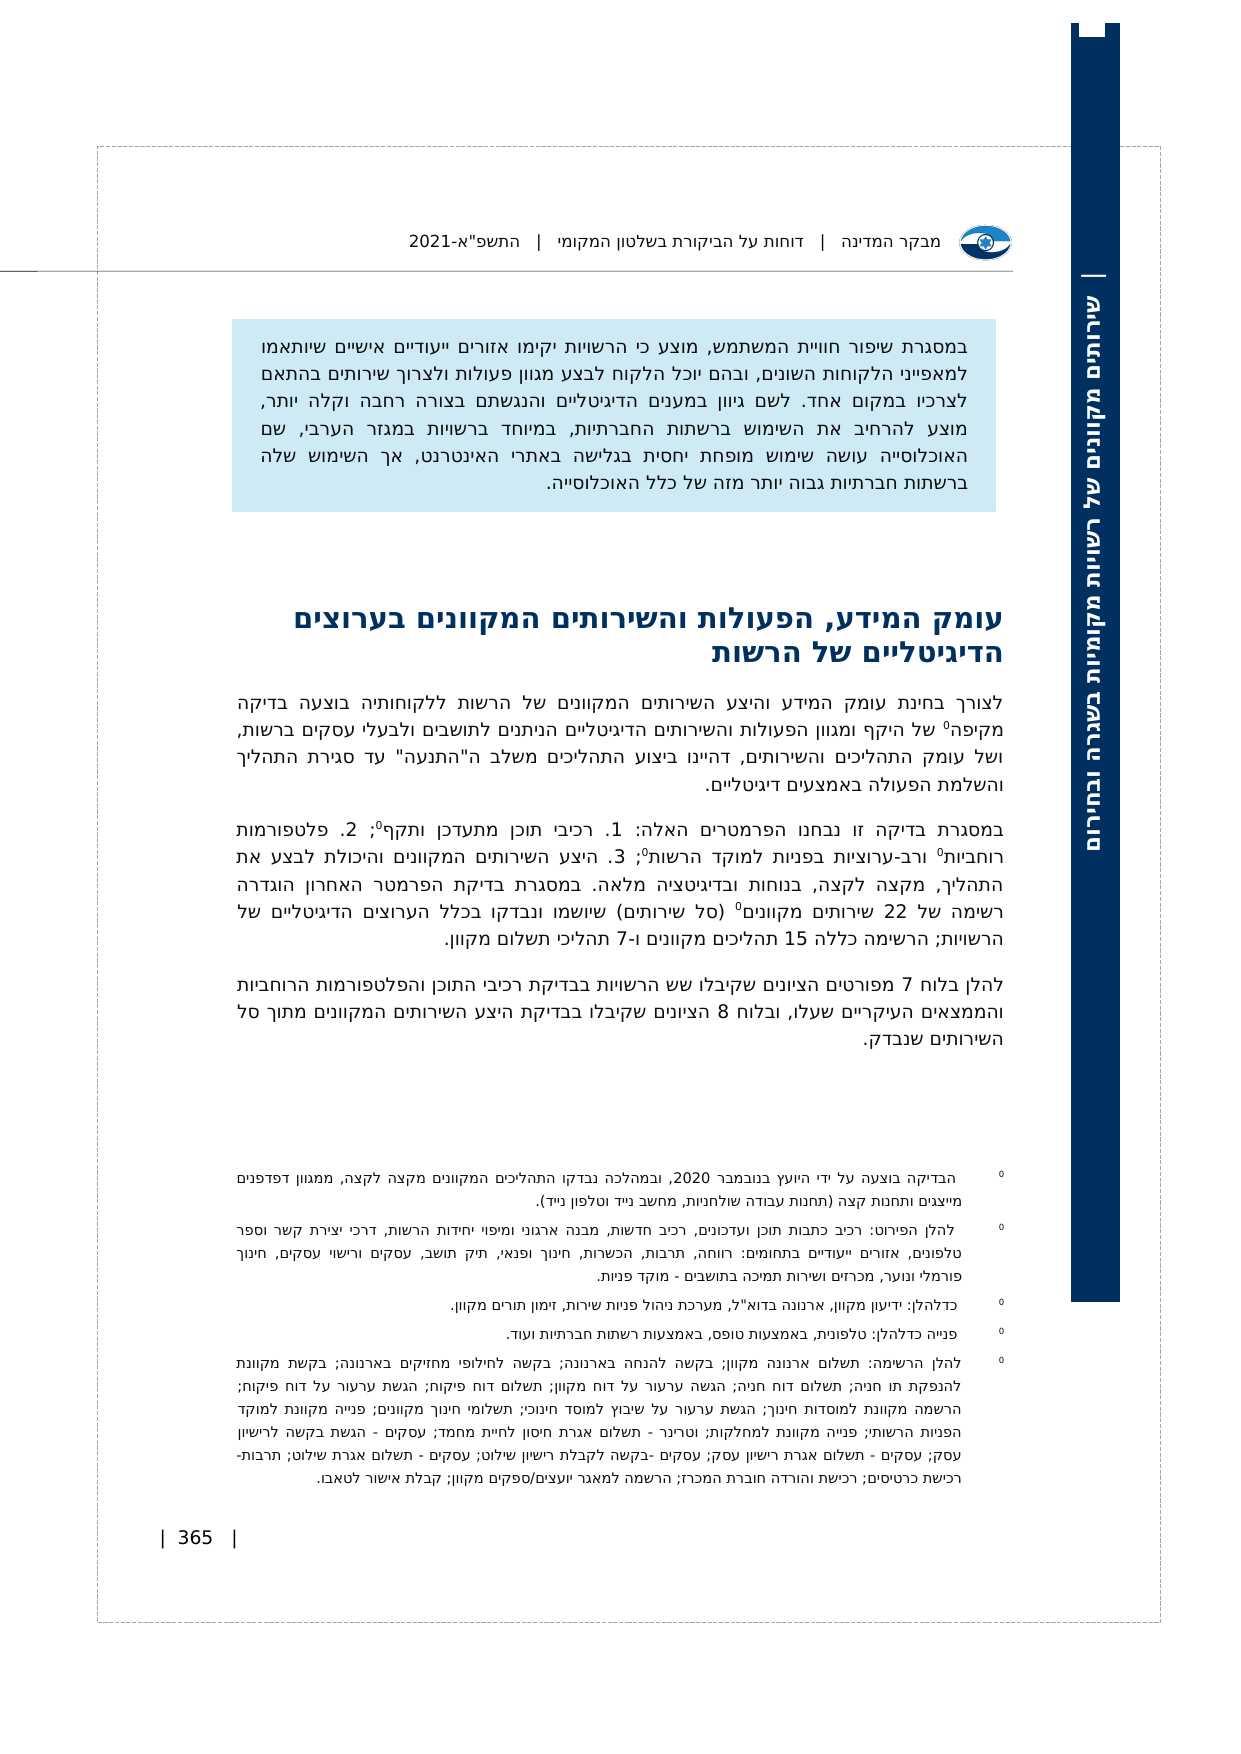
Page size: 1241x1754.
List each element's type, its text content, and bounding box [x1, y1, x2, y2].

text במסגרת שיפור חוויית המשתמש, מוצע כי הרשויות יקימו אזורים ייעודיים אישיים שיותאמו למאפייני הלקוחות השונים, ובהם יוכל הלקוח לבצע מגוון פעולות ולצרוך שירותים בהתאם לצרכיו במקום אחד. לשם גיוון במענים הדיגיטליים והנגשתם בצורה רחבה וקלה יותר, מוצע להרחיב את השימוש ברשתות החברתיות, במיוחד ברשויות במגזר הערבי, שם האוכלוסייה עושה שימוש מופחת יחסית בגלישה באתרי האינטרנט, אך השימוש שלה ברשתות חברתיות גבוה יותר מזה של כלל האוכלוסייה. [237, 324, 992, 507]
text להלן בלוח 7 מפורטים הציונים שקיבלו שש הרשויות בבדיקת רכיבי התוכן והפלטפורמות הרוחביות והממצאים העיקריים שעלו, ובלוח 8 הציונים שקיבלו בבדיקת היצע השירותים המקוונים מתוך סל השירותים שנבדק. [236, 969, 1004, 1051]
picture [957, 222, 1014, 263]
text במסגרת בדיקה זו נבחנו הפרמטרים האלה: 1. רכיבי תוכן מתעדכן ותקף; 2. פלטפורמות רוחביות ורב-ערוציות בפניות למוקד הרשות; 3. היצע השירותים המקוונים והיכולת לבצע את התהליך, מקצה לקצה, בנוחות ובדיגיטציה מלאה. במסגרת בדיקת הפרמטר האחרון הוגדרה רשימה של 22 שירותים מקוונים (סל שירותים) שיושמו ונבדקו בכלל הערוצים הדיגיטליים של הרשויות; הרשימה כללה 15 תהליכים מקוונים ו-7 תהליכי תשלום מקוון. [236, 815, 1004, 951]
text עומק המידע, הפעולות והשירותים המקוונים בערוצים הדיגיטליים של הרשות [236, 601, 1004, 669]
text לצורך בחינת עומק המידע והיצע השירותים המקוונים של הרשות ללקוחותיה בוצעה בדיקה מקיפה של היקף ומגוון הפעולות והשירותים הדיגיטליים הניתנים לתושבים ולבעלי עסקים ברשות, ושל עומק התהליכים והשירותים, דהיינו ביצוע התהליכים משלב ה"התנעה" עד סגירת התהליך והשלמת הפעולה באמצעים דיגיטליים. [236, 688, 1004, 796]
